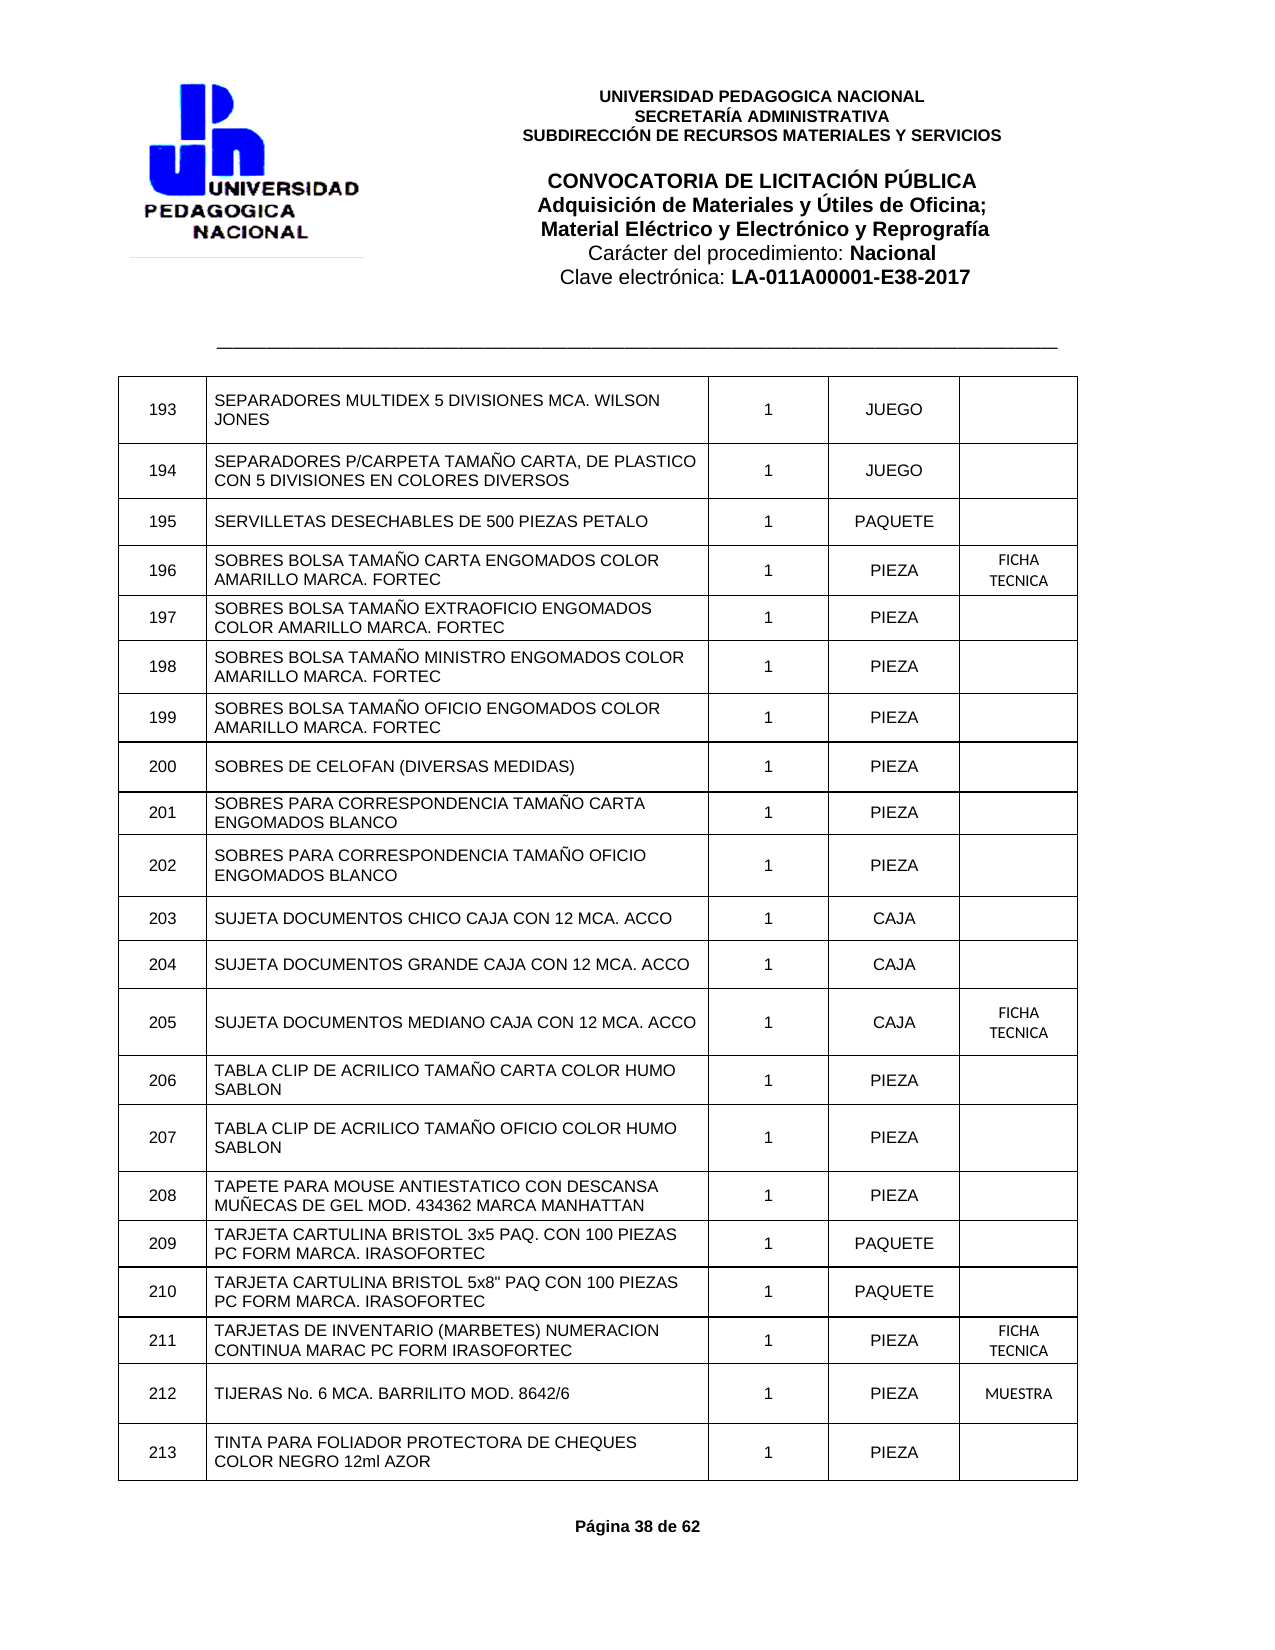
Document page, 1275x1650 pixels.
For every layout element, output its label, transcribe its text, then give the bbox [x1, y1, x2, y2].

table_cell [960, 835, 1077, 896]
table_cell TARJETA CARTULINA BRISTOL 5x8" PAQ CON 100 PIEZAS PC FORM MARCA. IRASOFORTEC [207, 1268, 708, 1316]
table_cell [960, 499, 1077, 544]
table_cell TABLA CLIP DE ACRILICO TAMAÑO OFICIO COLOR HUMO SABLON [207, 1105, 708, 1171]
table_cell MUESTRA [960, 1364, 1077, 1423]
table_cell 1 [709, 1221, 828, 1266]
table_cell 1 [709, 835, 828, 896]
table_cell SOBRES DE CELOFAN (DIVERSAS MEDIDAS) [207, 743, 708, 791]
table_cell [960, 1424, 1077, 1480]
table_cell 198 [119, 641, 206, 693]
table_cell PAQUETE [829, 499, 959, 544]
table_cell SOBRES BOLSA TAMAÑO EXTRAOFICIO ENGOMADOS COLOR AMARILLO MARCA. FORTEC [207, 596, 708, 640]
table_cell PAQUETE [829, 1268, 959, 1316]
table_cell [960, 941, 1077, 988]
table_cell FICHA TECNICA [960, 1318, 1077, 1363]
table_cell [960, 1221, 1077, 1266]
table_cell [960, 641, 1077, 693]
table_cell TABLA CLIP DE ACRILICO TAMAÑO CARTA COLOR HUMO SABLON [207, 1056, 708, 1104]
table_cell 210 [119, 1268, 206, 1316]
table_cell SOBRES BOLSA TAMAÑO MINISTRO ENGOMADOS COLOR AMARILLO MARCA. FORTEC [207, 641, 708, 693]
table_cell 193 [119, 377, 206, 443]
table_cell 197 [119, 596, 206, 640]
table_cell SUJETA DOCUMENTOS GRANDE CAJA CON 12 MCA. ACCO [207, 941, 708, 988]
table_cell [960, 694, 1077, 741]
table_cell SEPARADORES P/CARPETA TAMAÑO CARTA, DE PLASTICO CON 5 DIVISIONES EN COLORES DIVERSOS [207, 444, 708, 498]
table_cell PIEZA [829, 1056, 959, 1104]
table_cell [960, 596, 1077, 640]
table_cell SUJETA DOCUMENTOS MEDIANO CAJA CON 12 MCA. ACCO [207, 989, 708, 1055]
table_cell PIEZA [829, 743, 959, 791]
table_cell 204 [119, 941, 206, 988]
table_cell 200 [119, 743, 206, 791]
table_cell [960, 793, 1077, 833]
table_cell [960, 1172, 1077, 1219]
table_cell [960, 897, 1077, 940]
table_cell SOBRES BOLSA TAMAÑO CARTA ENGOMADOS COLOR AMARILLO MARCA. FORTEC [207, 546, 708, 594]
table_cell PIEZA [829, 641, 959, 693]
table_cell CAJA [829, 897, 959, 940]
table_cell SUJETA DOCUMENTOS CHICO CAJA CON 12 MCA. ACCO [207, 897, 708, 940]
table_cell CAJA [829, 941, 959, 988]
table_cell [960, 1268, 1077, 1316]
table_cell 211 [119, 1318, 206, 1363]
table_cell 1 [709, 1172, 828, 1219]
table_cell 205 [119, 989, 206, 1055]
table_cell PIEZA [829, 793, 959, 833]
table_cell 1 [709, 989, 828, 1055]
table_cell [960, 1105, 1077, 1171]
table_cell 1 [709, 1318, 828, 1363]
table_cell 212 [119, 1364, 206, 1423]
table_cell TINTA PARA FOLIADOR PROTECTORA DE CHEQUES COLOR NEGRO 12ml AZOR [207, 1424, 708, 1480]
table_cell TARJETAS DE INVENTARIO (MARBETES) NUMERACION CONTINUA MARAC PC FORM IRASOFORTEC [207, 1318, 708, 1363]
table_cell SOBRES PARA CORRESPONDENCIA TAMAÑO CARTA ENGOMADOS BLANCO [207, 793, 708, 833]
table_cell TAPETE PARA MOUSE ANTIESTATICO CON DESCANSA MUÑECAS DE GEL MOD. 434362 MARCA MANHATTAN [207, 1172, 708, 1219]
table_cell PIEZA [829, 1364, 959, 1423]
table_cell TARJETA CARTULINA BRISTOL 3x5 PAQ. CON 100 PIEZAS PC FORM MARCA. IRASOFORTEC [207, 1221, 708, 1266]
table_cell [960, 1056, 1077, 1104]
table_cell PIEZA [829, 546, 959, 594]
table_cell 1 [709, 1105, 828, 1171]
table_cell 199 [119, 694, 206, 741]
table_cell 1 [709, 596, 828, 640]
table_cell 1 [709, 641, 828, 693]
table_cell [960, 444, 1077, 498]
table_cell 207 [119, 1105, 206, 1171]
table_cell SOBRES BOLSA TAMAÑO OFICIO ENGOMADOS COLOR AMARILLO MARCA. FORTEC [207, 694, 708, 741]
table_cell PIEZA [829, 1318, 959, 1363]
table_cell PIEZA [829, 1172, 959, 1219]
table_cell PIEZA [829, 596, 959, 640]
picture [129, 75, 364, 258]
table_cell 201 [119, 793, 206, 833]
table_cell 1 [709, 941, 828, 988]
table_cell 206 [119, 1056, 206, 1104]
table_cell 1 [709, 1056, 828, 1104]
table_cell 1 [709, 444, 828, 498]
table_cell 1 [709, 793, 828, 833]
table_cell [960, 743, 1077, 791]
table_cell 208 [119, 1172, 206, 1219]
table_cell PIEZA [829, 694, 959, 741]
table_cell FICHA TECNICA [960, 989, 1077, 1055]
table_cell 1 [709, 499, 828, 544]
table_cell SEPARADORES MULTIDEX 5 DIVISIONES MCA. WILSON JONES [207, 377, 708, 443]
table_cell 1 [709, 546, 828, 594]
table_cell 203 [119, 897, 206, 940]
table_cell 194 [119, 444, 206, 498]
table_cell 1 [709, 1364, 828, 1423]
table_cell 1 [709, 743, 828, 791]
table_cell PIEZA [829, 1424, 959, 1480]
table_cell JUEGO [829, 377, 959, 443]
table_cell 195 [119, 499, 206, 544]
table_cell 1 [709, 897, 828, 940]
table_cell FICHA TECNICA [960, 546, 1077, 594]
table_cell 213 [119, 1424, 206, 1480]
table_cell [960, 377, 1077, 443]
table_cell 209 [119, 1221, 206, 1266]
table_cell 1 [709, 1424, 828, 1480]
table_cell 1 [709, 694, 828, 741]
table_cell SERVILLETAS DESECHABLES DE 500 PIEZAS PETALO [207, 499, 708, 544]
table_cell SOBRES PARA CORRESPONDENCIA TAMAÑO OFICIO ENGOMADOS BLANCO [207, 835, 708, 896]
table_cell CAJA [829, 989, 959, 1055]
table_cell JUEGO [829, 444, 959, 498]
table_cell 196 [119, 546, 206, 594]
table_cell PAQUETE [829, 1221, 959, 1266]
table_cell 1 [709, 377, 828, 443]
table_cell TIJERAS No. 6 MCA. BARRILITO MOD. 8642/6 [207, 1364, 708, 1423]
table_cell 202 [119, 835, 206, 896]
table_cell PIEZA [829, 835, 959, 896]
table_cell PIEZA [829, 1105, 959, 1171]
table_cell 1 [709, 1268, 828, 1316]
